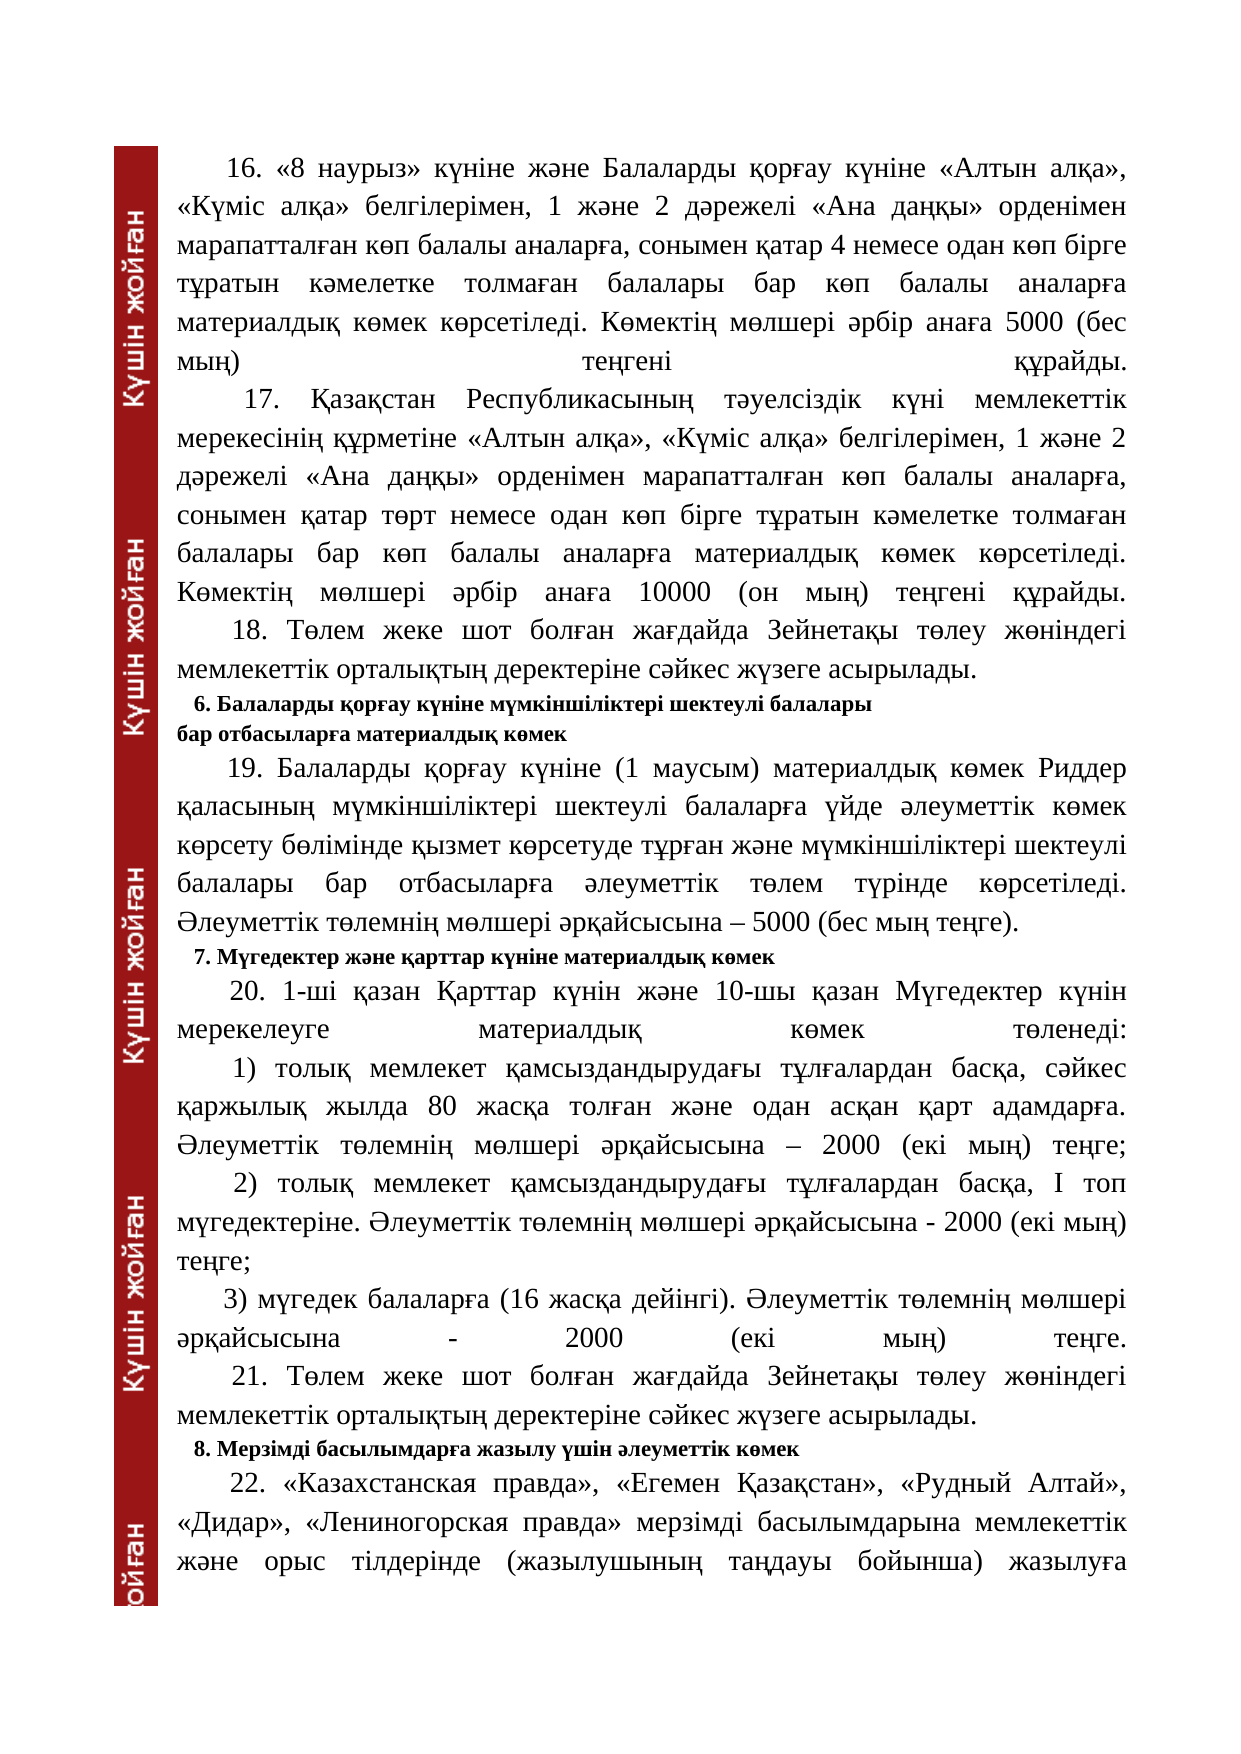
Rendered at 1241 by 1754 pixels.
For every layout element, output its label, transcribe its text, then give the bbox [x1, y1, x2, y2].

picture [114, 1430, 158, 1435]
text 8. Мерзімді басылымдарға жазылу үшін әлеуметтік көмек [112, 1435, 1128, 1462]
picture [114, 1576, 158, 1606]
text 20. 1-ші қазан Қарттар күнін және 10-шы қазан Мүгедектер күнін мерекелеуге материалдық көмек төленеді: 1) толық мемлекет қамсыздандырудағы тұлғалардан басқа, сәйкес қаржылық жылда 80 жасқа толған және одан асқан қарт адамдарға. Әлеуметтік төлемнің мөлшері әрқайсысына – 2000 (екі мың) теңге; 2) толық мемлекет қамсыздандырудағы тұлғалардан басқа, I топ мүгедектеріне. Әлеуметтік төлемнің мөлшері әрқайсысына - 2000 (екі мың) теңге; 3) мүгедек балаларға (16 жасқа дейінгі). Әлеуметтік төлемнің мөлшері әрқайсысына - 2000 (екі мың) теңге. 21. Төлем жеке шот болған жағдайда Зейнетақы төлеу жөніндегі мемлекеттік орталықтың деректеріне сәйкес жүзеге асырылады. [112, 973, 1128, 1430]
text 7. Мүгедектер және қарттар күніне материалдық көмек [112, 943, 1128, 969]
text 19. Балаларды қорғау күніне (1 маусым) материалдық көмек Риддер қаласының мүмкіншіліктері шектеулі балаларға үйде әлеуметтік көмек көрсету бөлімінде қызмет көрсетуде тұрған және мүмкіншіліктері шектеулі балалары бар отбасыларға әлеуметтік төлем түрінде көрсетіледі. Әлеуметтік төлемнің мөлшері әрқайсысына – 5000 (бес мың теңге). [112, 750, 1128, 938]
text 6. Балаларды қорғау күніне мүмкіншіліктері шектеулі балалары бар отбасыларға материалдық көмек [112, 689, 1128, 746]
picture [114, 684, 158, 689]
picture [114, 146, 158, 150]
picture [114, 938, 158, 943]
text 16. «8 наурыз» күніне және Балаларды қорғау күніне «Алтын алқа», «Күміс алқа» белгілерімен, 1 және 2 дәрежелі «Ана даңқы» орденімен марапатталған көп балалы аналарға, сонымен қатар 4 немесе одан көп бірге тұратын кәмелетке толмаған балалары бар көп балалы аналарға материалдық көмек көрсетіледі. Көмектің мөлшері әрбір анаға 5000 (бес мың) теңгені құрайды. 17. Қазақстан Республикасының тәуелсіздік күні мемлекеттік мерекесінің құрметіне «Алтын алқа», «Күміс алқа» белгілерімен, 1 және 2 дәрежелі «Ана даңқы» орденімен марапатталған көп балалы аналарға, сонымен қатар төрт немесе одан көп бірге тұратын кәмелетке толмаған балалары бар көп балалы аналарға материалдық көмек көрсетіледі. Көмектің мөлшері әрбір анаға 10000 (он мың) теңгені құрайды. 18. Төлем жеке шот болған жағдайда Зейнетақы төлеу жөніндегі мемлекеттік орталықтың деректеріне сәйкес жүзеге асырылады. [112, 150, 1128, 684]
picture [114, 1462, 158, 1466]
picture [114, 969, 158, 973]
picture [114, 746, 158, 750]
